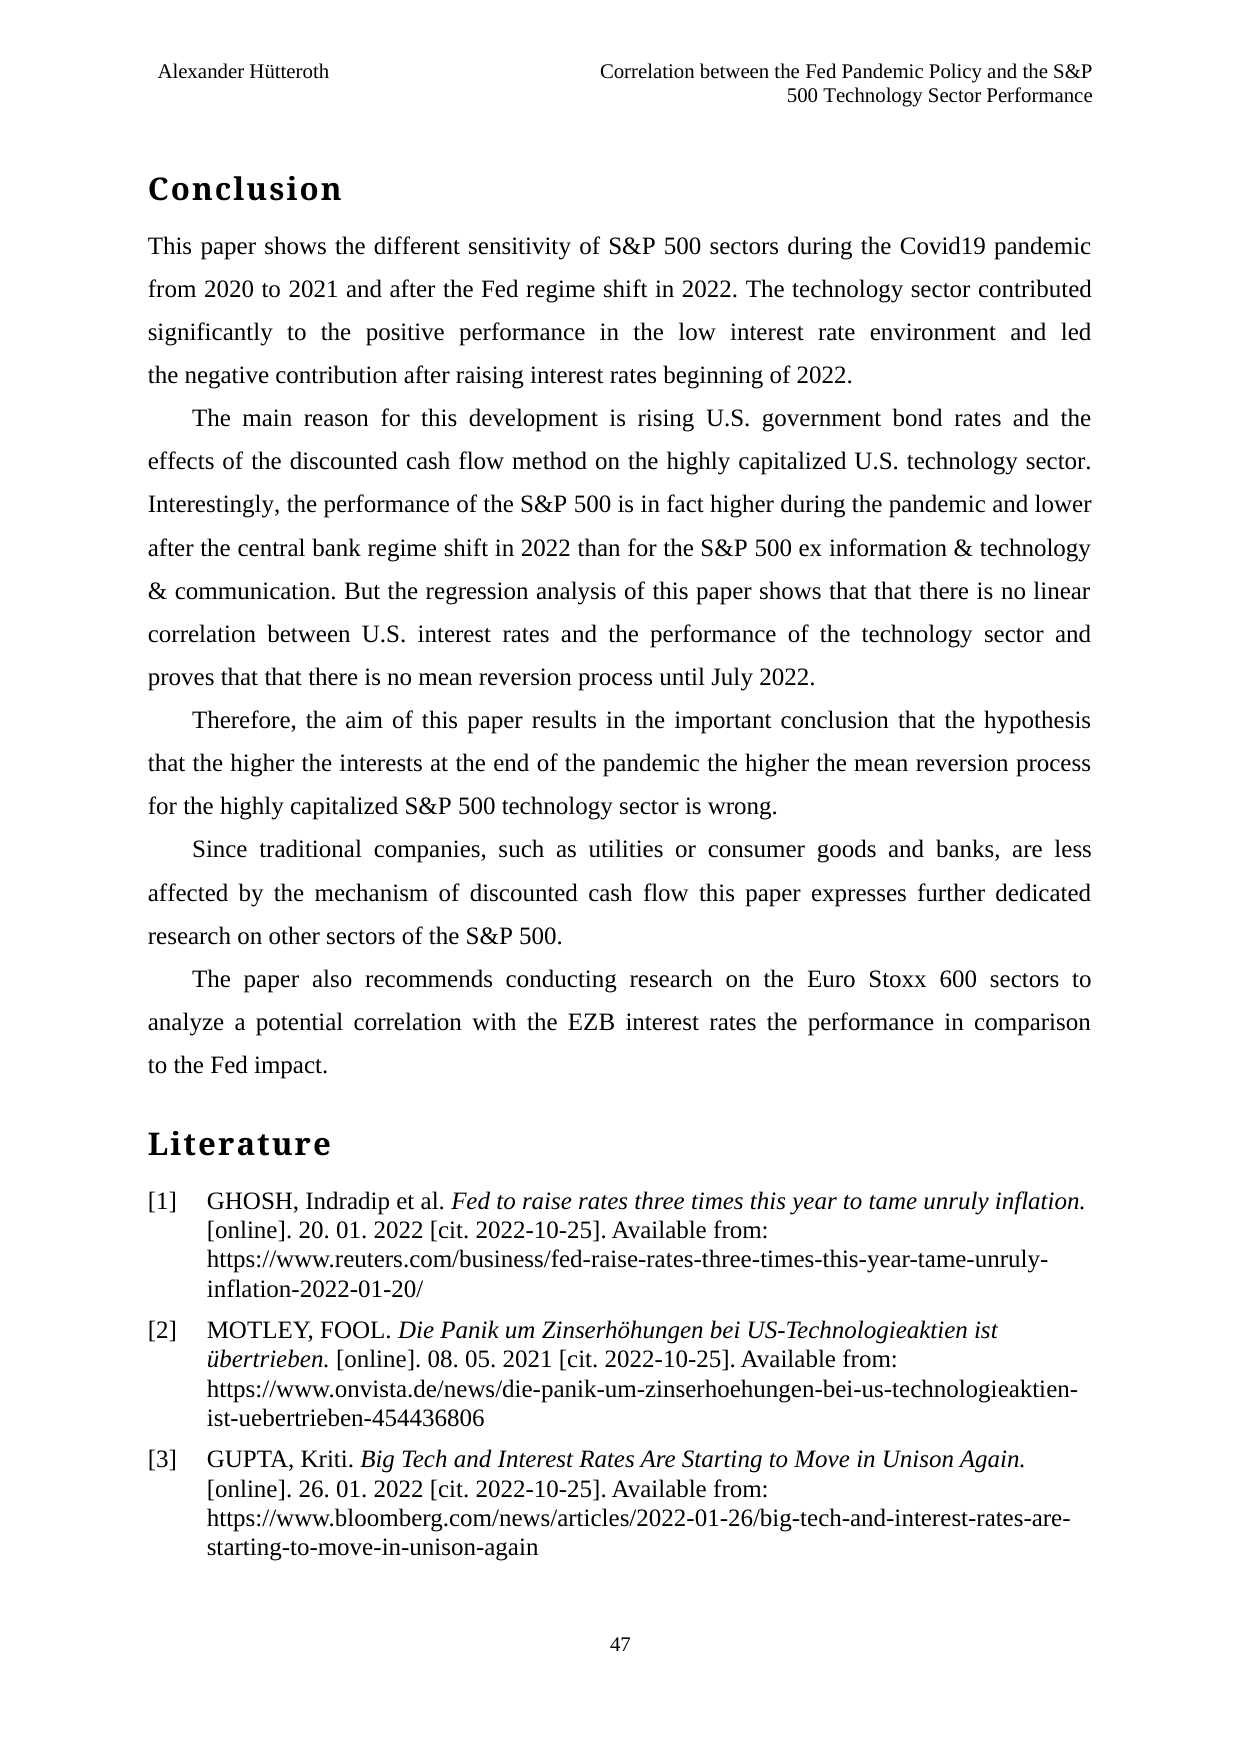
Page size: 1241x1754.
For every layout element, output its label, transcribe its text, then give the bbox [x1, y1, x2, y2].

text Conclusion [148, 167, 1093, 209]
text This paper shows the different sensitivity of S&P 500 sectors during the Covid19 pandemic from 2020 to 2021 and after the Fed regime shift in 2022. The technology sector contributed significantly to the positive performance in the low interest rate environment and led the negative contribution after raising interest rates beginning of 2022. [148, 231, 1093, 389]
text The paper also recommends conducting research on the Euro Stoxx 600 sectors to analyze a potential correlation with the EZB interest rates the performance in comparison to the Fed impact. [148, 964, 1093, 1079]
list GUPTA, Kriti. Big Tech and Interest Rates Are Starting to Move in Unison Again. [online]. 26. 01. 2022 [cit. 2022-10-25]. Available from: https://www.bloomberg.com/news/articles/2022-01-26/big-tech-and-interest-rates-are-starting-to-move-in-unison-again [148, 1444, 1093, 1561]
text Since traditional companies, such as utilities or consumer goods and banks, are less affected by the mechanism of discounted cash flow this paper expresses further dedicated research on other sectors of the S&P 500. [148, 834, 1093, 949]
text Literature [148, 1122, 1093, 1165]
list GHOSH, Indradip et al. Fed to raise rates three times this year to tame unruly inflation. [online]. 20. 01. 2022 [cit. 2022-10-25]. Available from: https://www.reuters.com/business/fed-raise-rates-three-times-this-year-tame-unruly-inflation-2022-01-20/ [148, 1186, 1093, 1303]
text Therefore, the aim of this paper results in the important conclusion that the hypothesis that the higher the interests at the end of the pandemic the higher the mean reversion process for the highly capitalized S&P 500 technology sector is wrong. [148, 705, 1093, 820]
text The main reason for this development is rising U.S. government bond rates and the effects of the discounted cash flow method on the highly capitalized U.S. technology sector. Interestingly, the performance of the S&P 500 is in fact higher during the pandemic and lower after the central bank regime shift in 2022 than for the S&P 500 ex information & technology & communication. But the regression analysis of this paper shows that that there is no linear correlation between U.S. interest rates and the performance of the technology sector and proves that that there is no mean reversion process until July 2022. [148, 403, 1093, 691]
list MOTLEY, FOOL. Die Panik um Zinserhöhungen bei US-Technologieaktien ist übertrieben. [online]. 08. 05. 2021 [cit. 2022-10-25]. Available from: https://www.onvista.de/news/die-panik-um-zinserhoehungen-bei-us-technologieaktien-ist-uebertrieben-454436806 [148, 1315, 1093, 1432]
